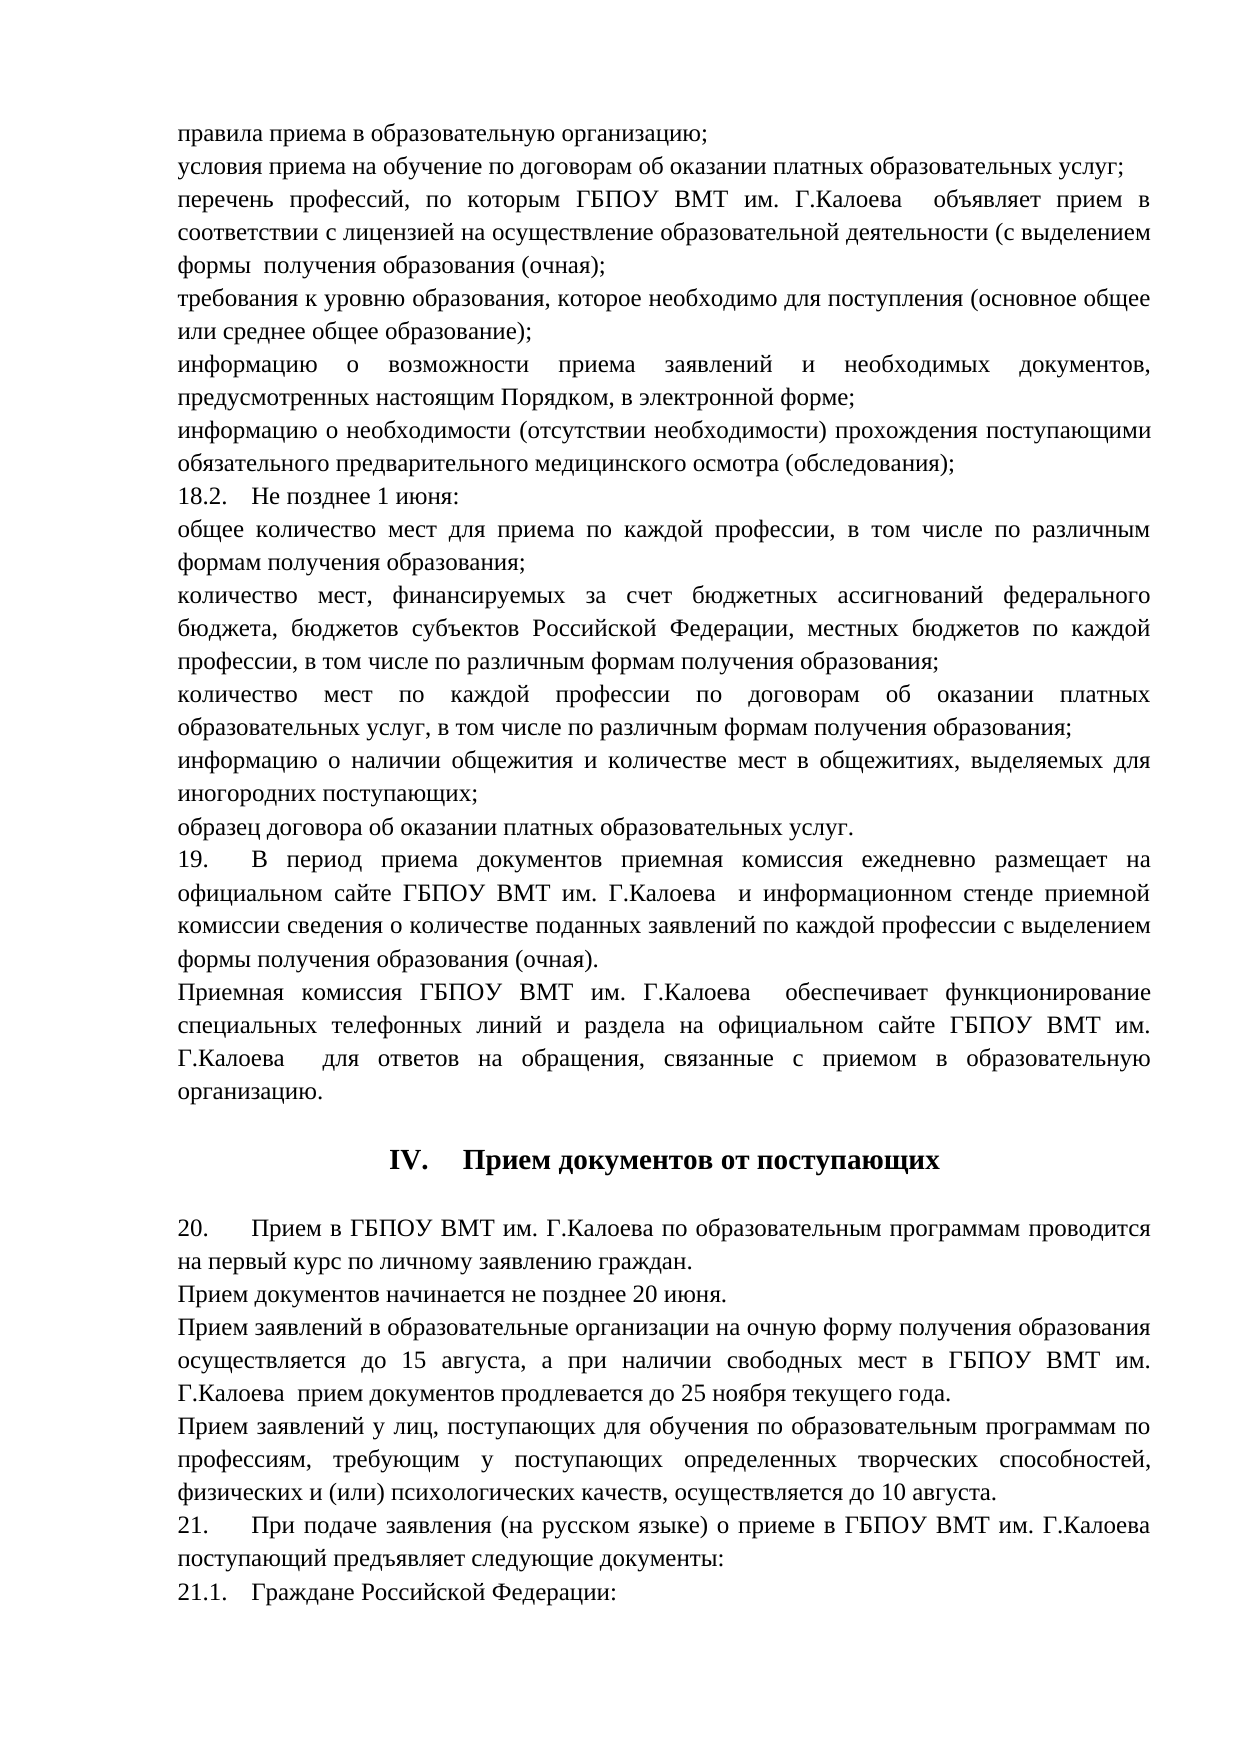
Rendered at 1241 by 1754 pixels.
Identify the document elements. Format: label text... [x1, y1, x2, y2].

text информацию о возможности приема заявлений и необходимых документов, предусмотренных настоящим Порядком, в электронной форме; [177, 349, 1152, 411]
text образец договора об оказании платных образовательных услуг. [177, 812, 1152, 840]
text перечень профессий, по которым ГБПОУ ВМТ им. Г.Калоева объявляет прием в соответствии с лицензией на осуществление образовательной деятельности (с выделением формы получения образования (очная); [177, 184, 1152, 279]
text IV. Прием документов от поступающих [177, 1142, 1152, 1175]
text условия приема на обучение по договорам об оказании платных образовательных услуг; [177, 151, 1152, 180]
text требования к уровню образования, которое необходимо для поступления (основное общее или среднее общее образование); [177, 283, 1152, 345]
text 21. При подаче заявления (на русском языке) о приеме в ГБПОУ ВМТ им. Г.Калоева поступающий предъявляет следующие документы: [177, 1511, 1152, 1572]
text общее количество мест для приема по каждой профессии, в том числе по различным формам получения образования; [177, 514, 1152, 576]
text Приемная комиссия ГБПОУ ВМТ им. Г.Калоева обеспечивает функционирование специальных телефонных линий и раздела на официальном сайте ГБПОУ ВМТ им. Г.Калоева для ответов на обращения, связанные с приемом в образовательную организацию. [177, 977, 1152, 1104]
text Прием заявлений у лиц, поступающих для обучения по образовательным программам по профессиям, требующим у поступающих определенных творческих способностей, физических и (или) психологических качеств, осуществляется до 10 августа. [177, 1411, 1152, 1506]
text 19. В период приема документов приемная комиссия ежедневно размещает на официальном сайте ГБПОУ ВМТ им. Г.Калоева и информационном стенде приемной комиссии сведения о количестве поданных заявлений по каждой профессии с выделением формы получения образования (очная). [177, 844, 1152, 972]
text 18.2. Не позднее 1 июня: [177, 481, 1152, 510]
text правила приема в образовательную организацию; [177, 118, 1152, 147]
text 21.1. Граждане Российской Федерации: [177, 1577, 1152, 1605]
text информацию о необходимости (отсутствии необходимости) прохождения поступающими обязательного предварительного медицинского осмотра (обследования); [177, 415, 1152, 477]
text 20. Прием в ГБПОУ ВМТ им. Г.Калоева по образовательным программам проводится на первый курс по личному заявлению граждан. [177, 1213, 1152, 1275]
text информацию о наличии общежития и количестве мест в общежитиях, выделяемых для иногородних поступающих; [177, 746, 1152, 807]
text количество мест, финансируемых за счет бюджетных ассигнований федерального бюджета, бюджетов субъектов Российской Федерации, местных бюджетов по каждой профессии, в том числе по различным формам получения образования; [177, 580, 1152, 675]
text количество мест по каждой профессии по договорам об оказании платных образовательных услуг, в том числе по различным формам получения образования; [177, 679, 1152, 741]
text Прием документов начинается не позднее 20 июня. [177, 1279, 1152, 1308]
text Прием заявлений в образовательные организации на очную форму получения образования осуществляется до 15 августа, а при наличии свободных мест в ГБПОУ ВМТ им. Г.Калоева прием документов продлевается до 25 ноября текущего года. [177, 1312, 1152, 1407]
